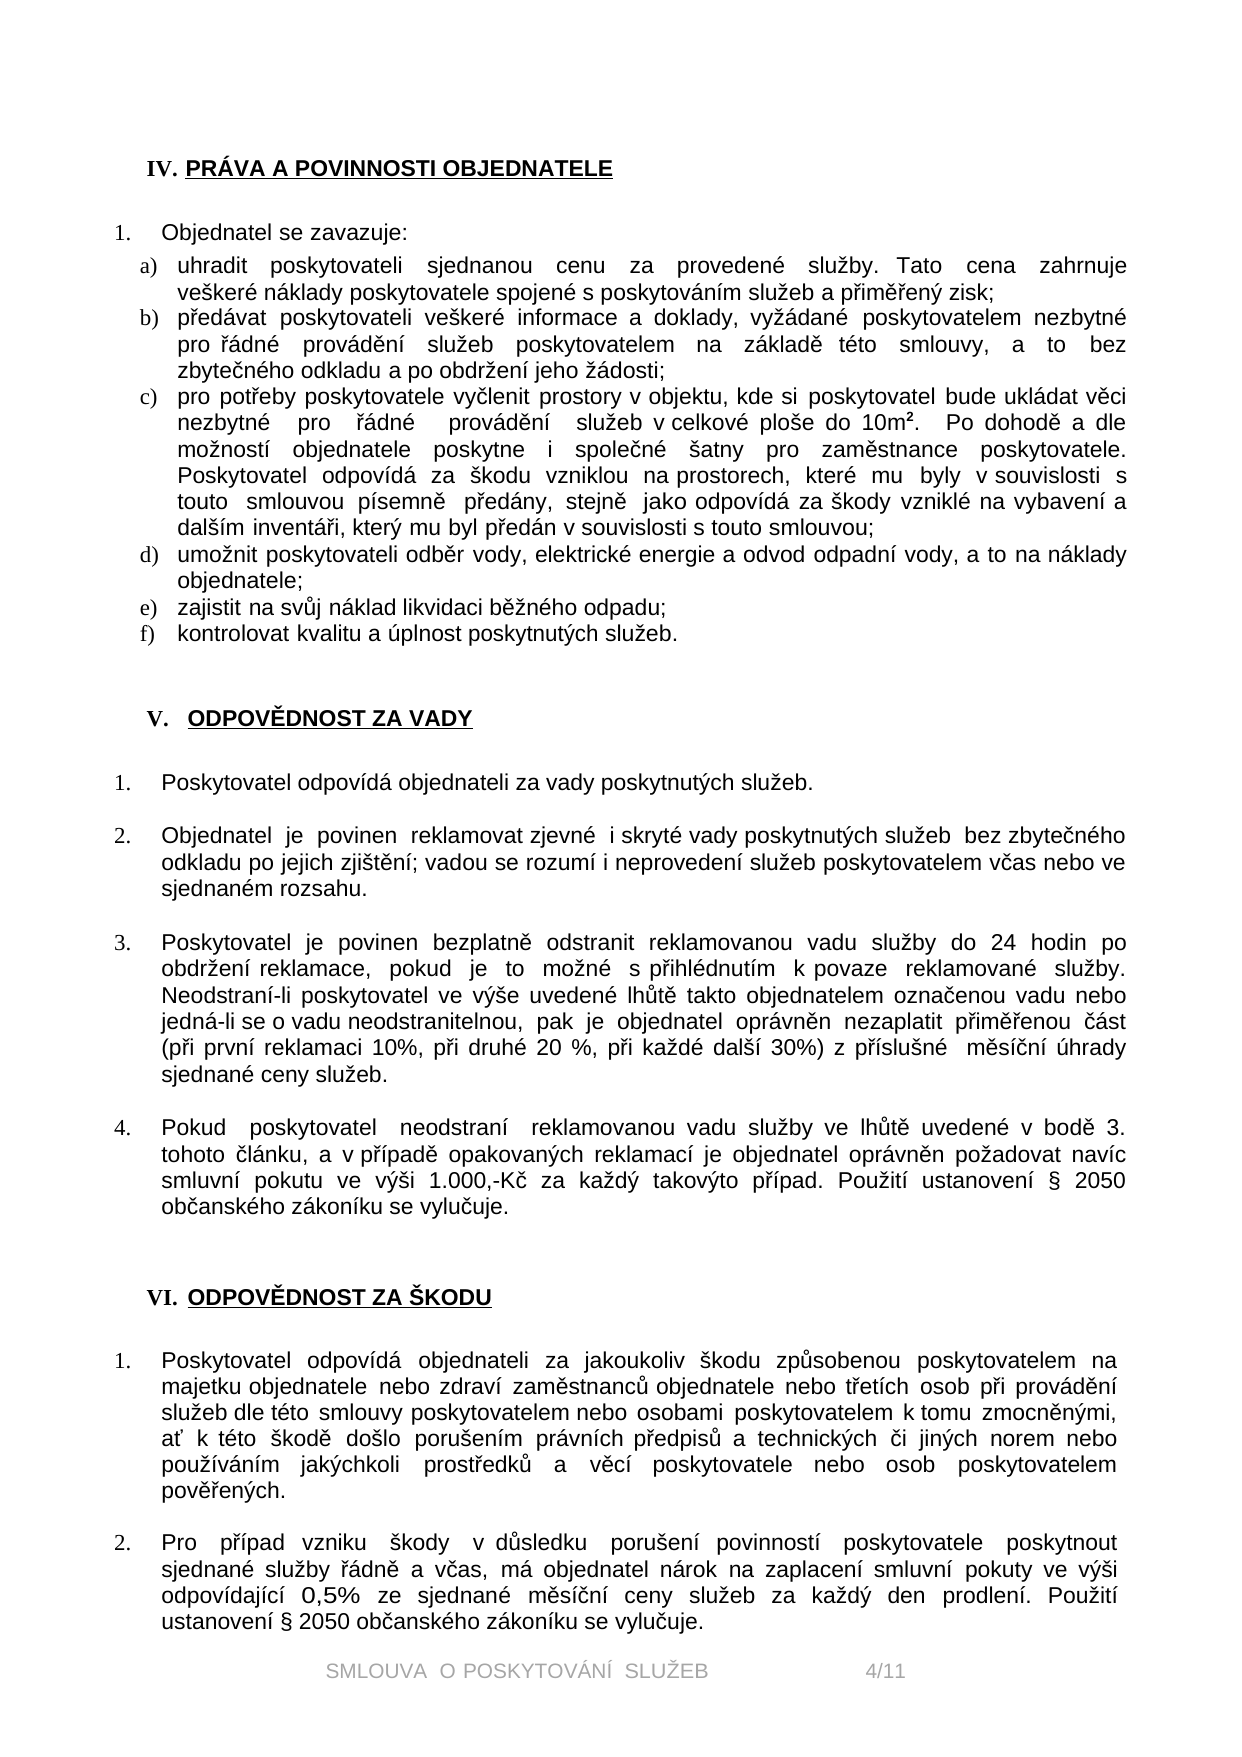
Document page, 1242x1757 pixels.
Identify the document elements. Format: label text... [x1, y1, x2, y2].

list ODPOVĚDNOST ZA ŠKODU [146, 1284, 1127, 1310]
list Pokud poskytovatel neodstraní reklamovanou vadu služby ve lhůtě uvedené v bodě 3. tohoto článku, a v případě opakovaných reklamací je objednatel oprávněn požadovat navíc smluvní pokutu ve výši 1.000,-Kč za každý takovýto případ. Použití ustanovení § 2050 občanského zákoníku se vylučuje. [114, 1114, 1127, 1219]
list uhradit poskytovateli sjednanou cenu za provedené služby. Tato cena zahrnuje veškeré náklady poskytovatele spojené s poskytováním služeb a přiměřený zisk; [139, 252, 1127, 305]
list kontrolovat kvalitu a úplnost poskytnutých služeb. [139, 621, 1127, 646]
list pro potřeby poskytovatele vyčlenit prostory v objektu, kde si poskytovatel bude ukládat věci nezbytné pro řádné provádění služeb v celkové ploše do 10m2. Po dohodě a dle možností objednatele poskytne i společné šatny pro zaměstnance poskytovatele. Poskytovatel odpovídá za škodu vzniklou na prostorech, které mu byly v souvislosti s touto smlouvou písemně předány, stejně jako odpovídá za škody vzniklé na vybavení a dalším inventáři, který mu byl předán v souvislosti s touto smlouvou; [139, 384, 1127, 541]
list PRÁVA A POVINNOSTI OBJEDNATELE [146, 155, 1127, 181]
list Objednatel je povinen reklamovat zjevné i skryté vady poskytnutých služeb bez zbytečného odkladu po jejich zjištění; vadou se rozumí i neprovedení služeb poskytovatelem včas nebo ve sjednaném rozsahu. [114, 822, 1127, 902]
list Objednatel se zavazuje: [114, 219, 1127, 245]
list ODPOVĚDNOST ZA VADY [146, 705, 1127, 731]
list Poskytovatel odpovídá objednateli za jakoukoliv škodu způsobenou poskytovatelem na majetku objednatele nebo zdraví zaměstnanců objednatele nebo třetích osob při provádění služeb dle této smlouvy poskytovatelem nebo osobami poskytovatelem k tomu zmocněnými, ať k této škodě došlo porušením právních předpisů a technických či jiných norem nebo používáním jakýchkoli prostředků a věcí poskytovatele nebo osob poskytovatelem pověřených. [114, 1348, 1117, 1503]
list Poskytovatel odpovídá objednateli za vady poskytnutých služeb. [114, 769, 1127, 795]
list umožnit poskytovateli odběr vody, elektrické energie a odvod odpadní vody, a to na náklady objednatele; [139, 541, 1127, 594]
list zajistit na svůj náklad likvidaci běžného odpadu; [139, 594, 1127, 621]
list předávat poskytovateli veškeré informace a doklady, vyžádané poskytovatelem nezbytné pro řádné provádění služeb poskytovatelem na základě této smlouvy, a to bez zbytečného odkladu a po obdržení jeho žádosti; [139, 305, 1127, 384]
list Pro případ vzniku škody v důsledku porušení povinností poskytovatele poskytnout sjednané služby řádně a včas, má objednatel nárok na zaplacení smluvní pokuty ve výši odpovídající 0,5% ze sjednané měsíční ceny služeb za každý den prodlení. Použití ustanovení § 2050 občanského zákoníku se vylučuje. [114, 1529, 1118, 1634]
list Poskytovatel je povinen bezplatně odstranit reklamovanou vadu služby do 24 hodin po obdržení reklamace, pokud je to možné s přihlédnutím k povaze reklamované služby. Neodstraní-li poskytovatel ve výše uvedené lhůtě takto objednatelem označenou vadu nebo jedná-li se o vadu neodstranitelnou, pak je objednatel oprávněn nezaplatit přiměřenou část (při první reklamaci 10%, při druhé 20 %, při každé další 30%) z příslušné měsíční úhrady sjednané ceny služeb. [114, 929, 1127, 1087]
